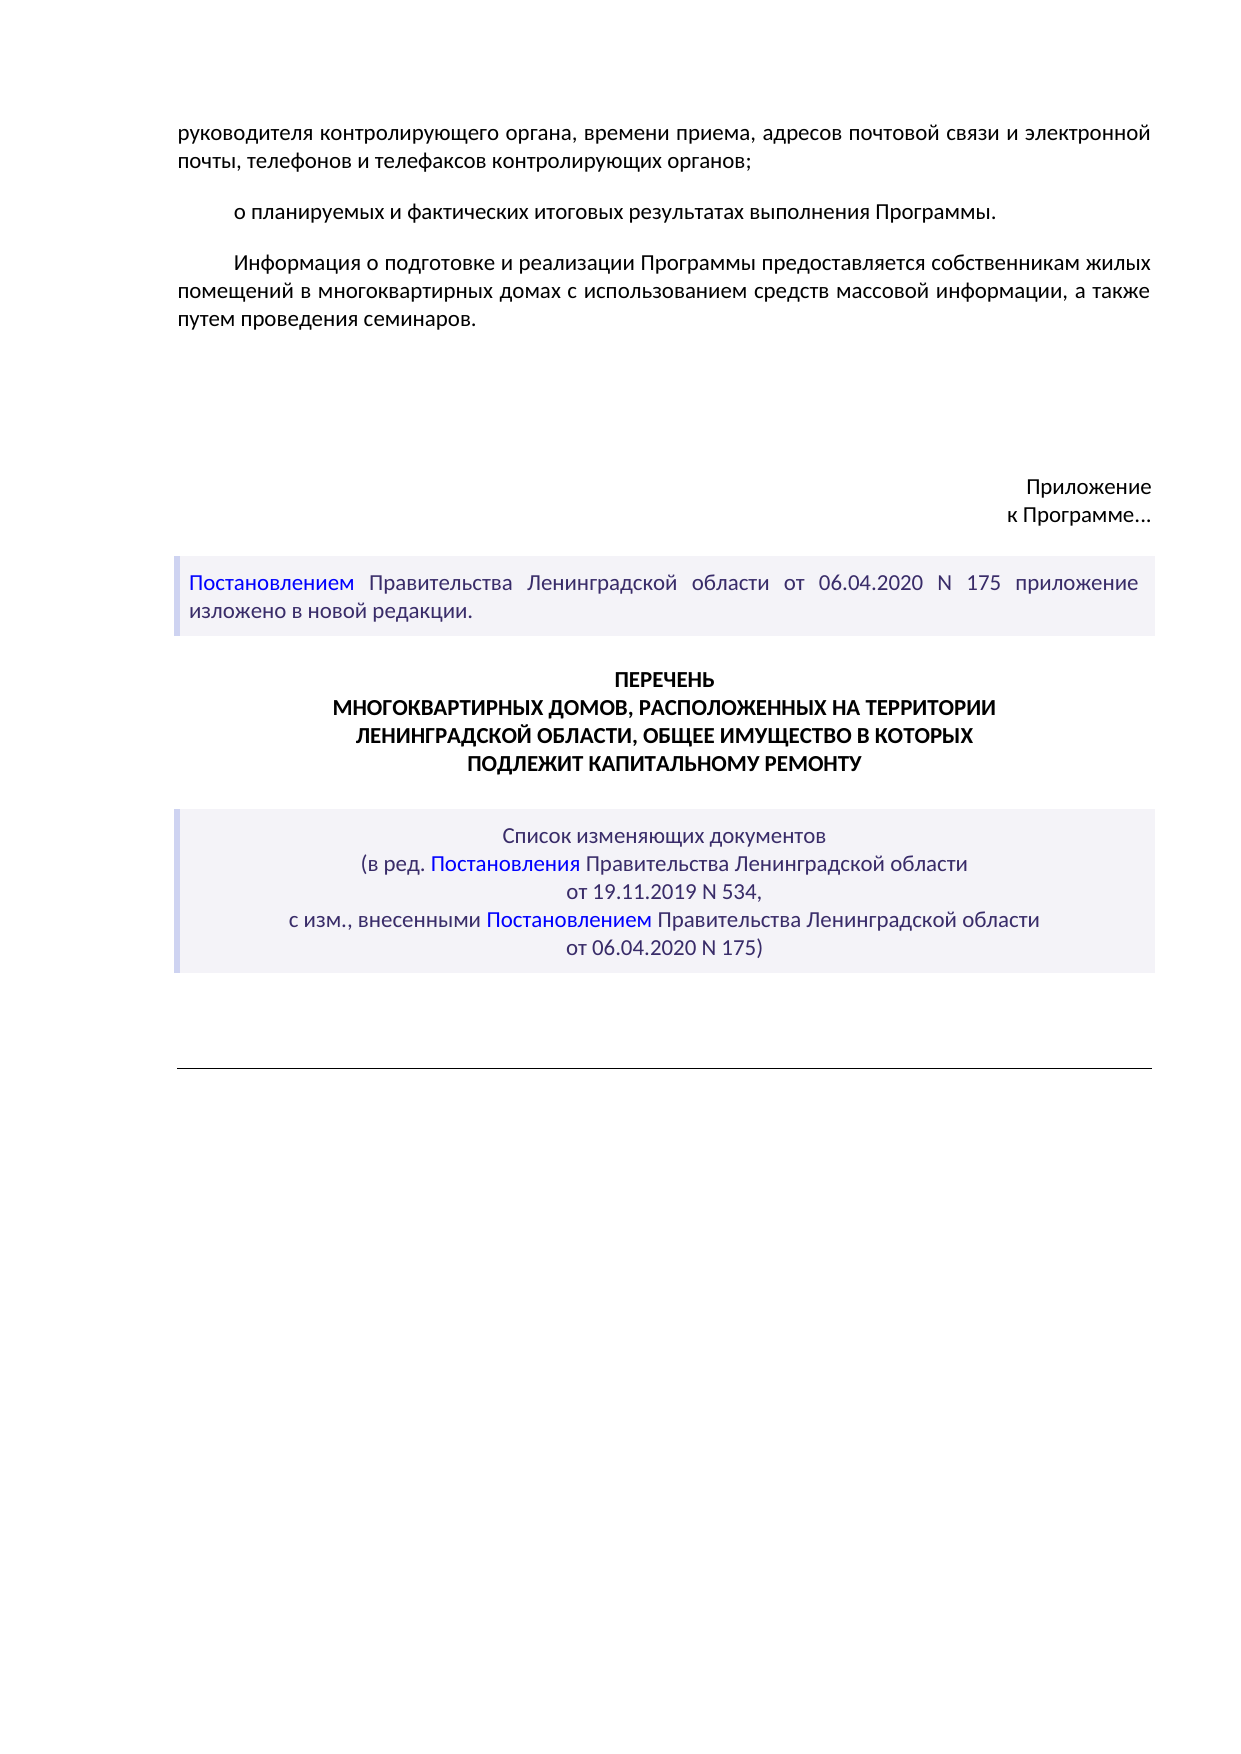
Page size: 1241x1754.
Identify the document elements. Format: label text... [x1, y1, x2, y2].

text Информация о подготовке и реализации Программы предоставляется собственникам жилых помещений в многоквартирных домах с использованием средств массовой информации, а также путем проведения семинаров. [177, 248, 1152, 332]
table_header Постановлением Правительства Ленинградской области от 06.04.2020 N 175 приложение изложено в новой редакции. [180, 556, 1149, 636]
text о планируемых и фактических итоговых результатах выполнения Программы. [177, 197, 1152, 225]
text к Программе... [177, 500, 1152, 528]
title МНОГОКВАРТИРНЫХ ДОМОВ, РАСПОЛОЖЕННЫХ НА ТЕРРИТОРИИ [177, 693, 1152, 721]
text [177, 118, 1152, 174]
table_header Список изменяющих документов (в ред. Постановления Правительства Ленинградской области от 19.11.2019 N 534, с изм., внесенными Постановлением Правительства Ленинградской области от 06.04.2020 N 175) [180, 809, 1149, 973]
title ПЕРЕЧЕНЬ [177, 665, 1152, 693]
text Приложение [177, 472, 1152, 500]
title ЛЕНИНГРАДСКОЙ ОБЛАСТИ, ОБЩЕЕ ИМУЩЕСТВО В КОТОРЫХ [177, 721, 1152, 749]
title ПОДЛЕЖИТ КАПИТАЛЬНОМУ РЕМОНТУ [177, 749, 1152, 777]
